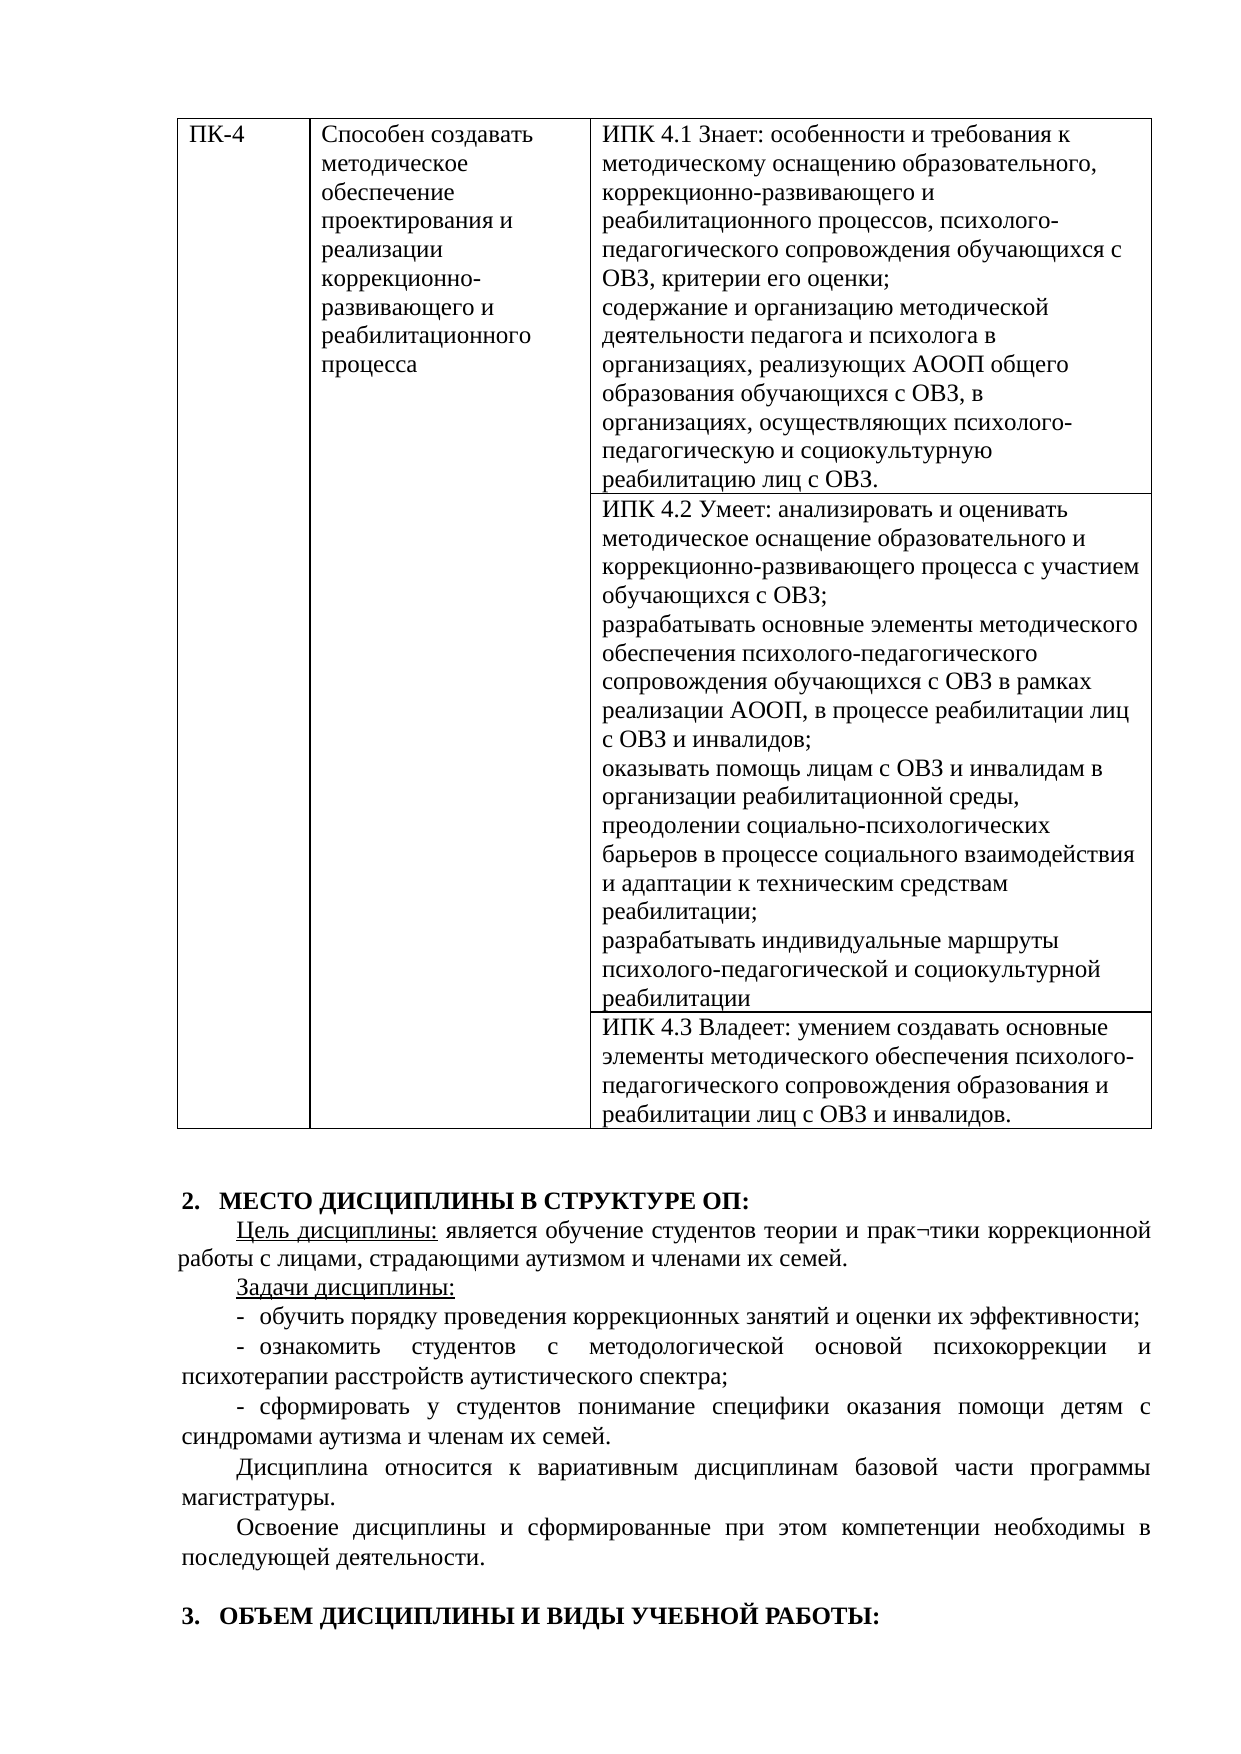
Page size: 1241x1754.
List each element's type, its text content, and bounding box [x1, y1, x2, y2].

text Задачи дисциплины: [177, 1272, 1152, 1301]
text - обучить порядку проведения коррекционных занятий и оценки их эффективности; [181, 1301, 1152, 1330]
text Цель дисциплины: является обучение студентов теории и прак¬тики коррекционной работы с лицами, страдающими аутизмом и членами их семей. [177, 1215, 1152, 1272]
table_cell Способен создавать методическое обеспечение проектирования и реализации коррекционно-развивающего и реабилитационного процесса [311, 119, 590, 1127]
text Освоение дисциплины и сформированные при этом компетенции необходимы в последующей деятельности. [181, 1512, 1152, 1571]
text - ознакомить студентов с методологической основой психокоррекции и психотерапии расстройств аутистического спектра; [181, 1331, 1152, 1390]
text Дисциплина относится к вариативным дисциплинам базовой части программы магистратуры. [181, 1452, 1152, 1510]
list Объем дисциплины и виды учебной работы: [181, 1601, 1152, 1629]
table_cell ИПК 4.2 Умеет: анализировать и оценивать методическое оснащение образовательного и коррекционно-развивающего процесса с участием обучающихся с ОВЗ; разрабатывать основные элементы методического обеспечения психолого-педагогического сопровождения обучающихся с ОВЗ в рамках реализации АООП, в процессе реабилитации лиц с ОВЗ и инвалидов; оказывать помощь лицам с ОВЗ и инвалидам в организации реабилитационной среды, преодолении социально-психологических барьеров в процессе социального взаимодействия и адаптации к техническим средствам реабилитации; разрабатывать индивидуальные маршруты психолого-педагогической и социокультурной реабилитации [591, 494, 1151, 1011]
text - сформировать у студентов понимание специфики оказания помощи детям с синдромами аутизма и членам их семей. [181, 1391, 1152, 1450]
table_cell ИПК 4.1 Знает: особенности и требования к методическому оснащению образовательного, коррекционно-развивающего и реабилитационного процессов, психолого-педагогического сопровождения обучающихся с ОВЗ, критерии его оценки; содержание и организацию методической деятельности педагога и психолога в организациях, реализующих АООП общего образования обучающихся с ОВЗ, в организациях, осуществляющих психолого- педагогическую и социокультурную реабилитацию лиц с ОВЗ. [591, 119, 1151, 493]
table_cell ПК-4 [178, 119, 309, 1127]
table_cell ИПК 4.3 Владеет: умением создавать основные элементы методического обеспечения психолого-педагогического сопровождения образования и реабилитации лиц с ОВЗ и инвалидов. [591, 1013, 1151, 1127]
list Место дисциплины в структуре ОП: [181, 1186, 1152, 1215]
